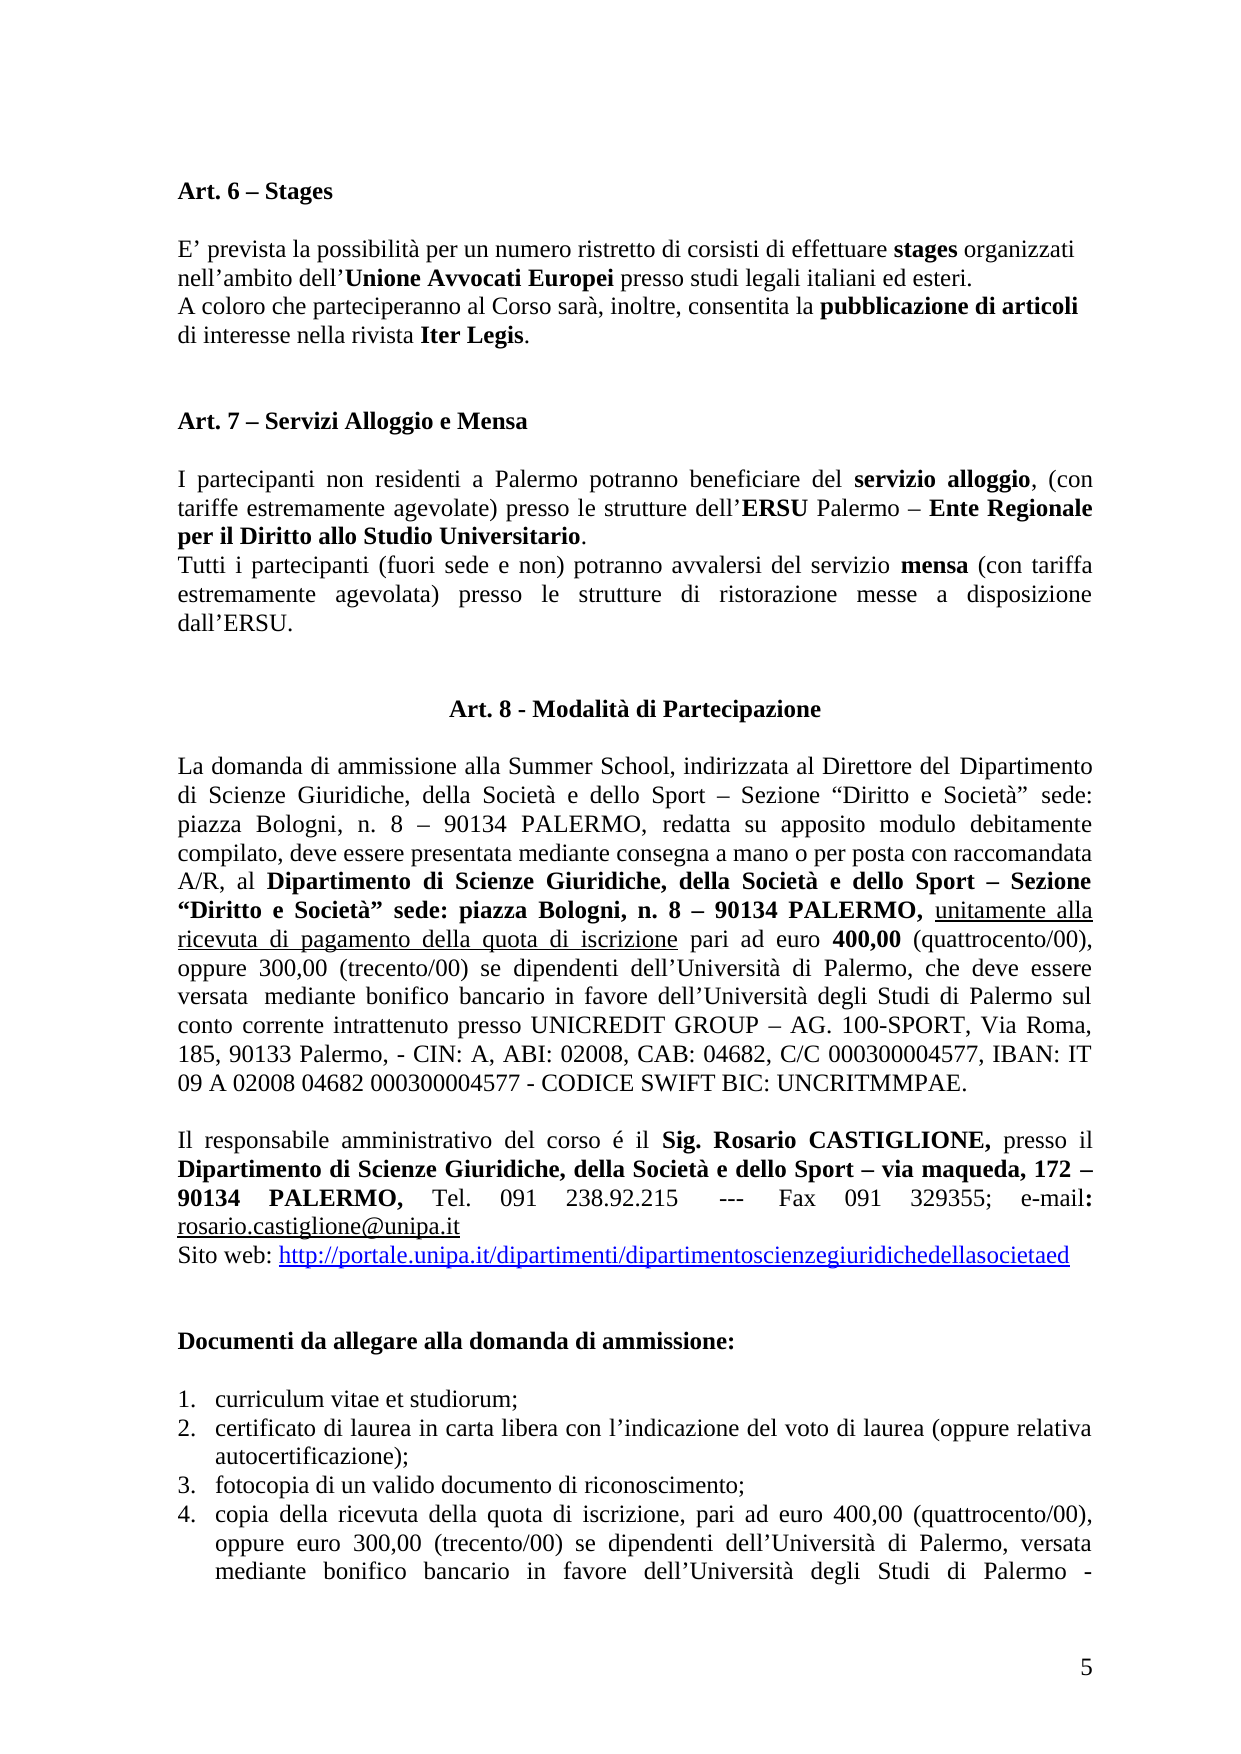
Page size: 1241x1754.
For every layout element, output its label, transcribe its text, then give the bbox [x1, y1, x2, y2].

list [177, 1499, 1093, 1585]
list certificato di laurea in carta libera con l’indicazione del voto di laurea (oppure relativa autocertificazione); [177, 1413, 1093, 1470]
text Il responsabile amministrativo del corso é il Sig. Rosario CASTIGLIONE, presso il Dipartimento di Scienze Giuridiche, della Società e dello Sport – via maqueda, 172 – 90134 PALERMO, Tel. 091 238.92.215 --- Fax 091 329355; e-mail: rosario.castiglione@unipa.it [177, 1125, 1093, 1240]
text Documenti da allegare alla domanda di ammissione: [177, 1326, 1093, 1355]
text I partecipanti non residenti a Palermo potranno beneficiare del servizio alloggio, (con tariffe estremamente agevolate) presso le strutture dell’ERSU Palermo – Ente Regionale per il Diritto allo Studio Universitario. [177, 464, 1093, 550]
text Sito web: http://portale.unipa.it/dipartimenti/dipartimentoscienzegiuridichedellasocietaed [177, 1240, 1093, 1269]
text Tutti i partecipanti (fuori sede e non) potranno avvalersi del servizio mensa (con tariffa estremamente agevolata) presso le strutture di ristorazione messe a disposizione dall’ERSU. [177, 550, 1093, 636]
list fotocopia di un valido documento di riconoscimento; [177, 1470, 1093, 1499]
text La domanda di ammissione alla Summer School, indirizzata al Direttore del Dipartimento di Scienze Giuridiche, della Società e dello Sport – Sezione “Diritto e Società” sede: piazza Bologni, n. 8 – 90134 PALERMO, redatta su apposito modulo debitamente compilato, deve essere presentata mediante consegna a mano o per posta con raccomandata A/R, al Dipartimento di Scienze Giuridiche, della Società e dello Sport – Sezione “Diritto e Società” sede: piazza Bologni, n. 8 – 90134 PALERMO, unitamente alla ricevuta di pagamento della quota di iscrizione pari ad euro 400,00 (quattrocento/00), oppure 300,00 (trecento/00) se dipendenti dell’Università di Palermo, che deve essere versata mediante bonifico bancario in favore dell’Università degli Studi di Palermo sul conto corrente intrattenuto presso UNICREDIT GROUP – AG. 100-SPORT, Via Roma, 185, 90133 Palermo, - CIN: A, ABI: 02008, CAB: 04682, C/C 000300004577, IBAN: IT 09 A 02008 04682 000300004577 - CODICE SWIFT BIC: UNCRITMMPAE. [177, 751, 1093, 1096]
subtitle Art. 8 - Modalità di Partecipazione [177, 694, 1093, 723]
list curriculum vitae et studiorum; [177, 1384, 1093, 1413]
